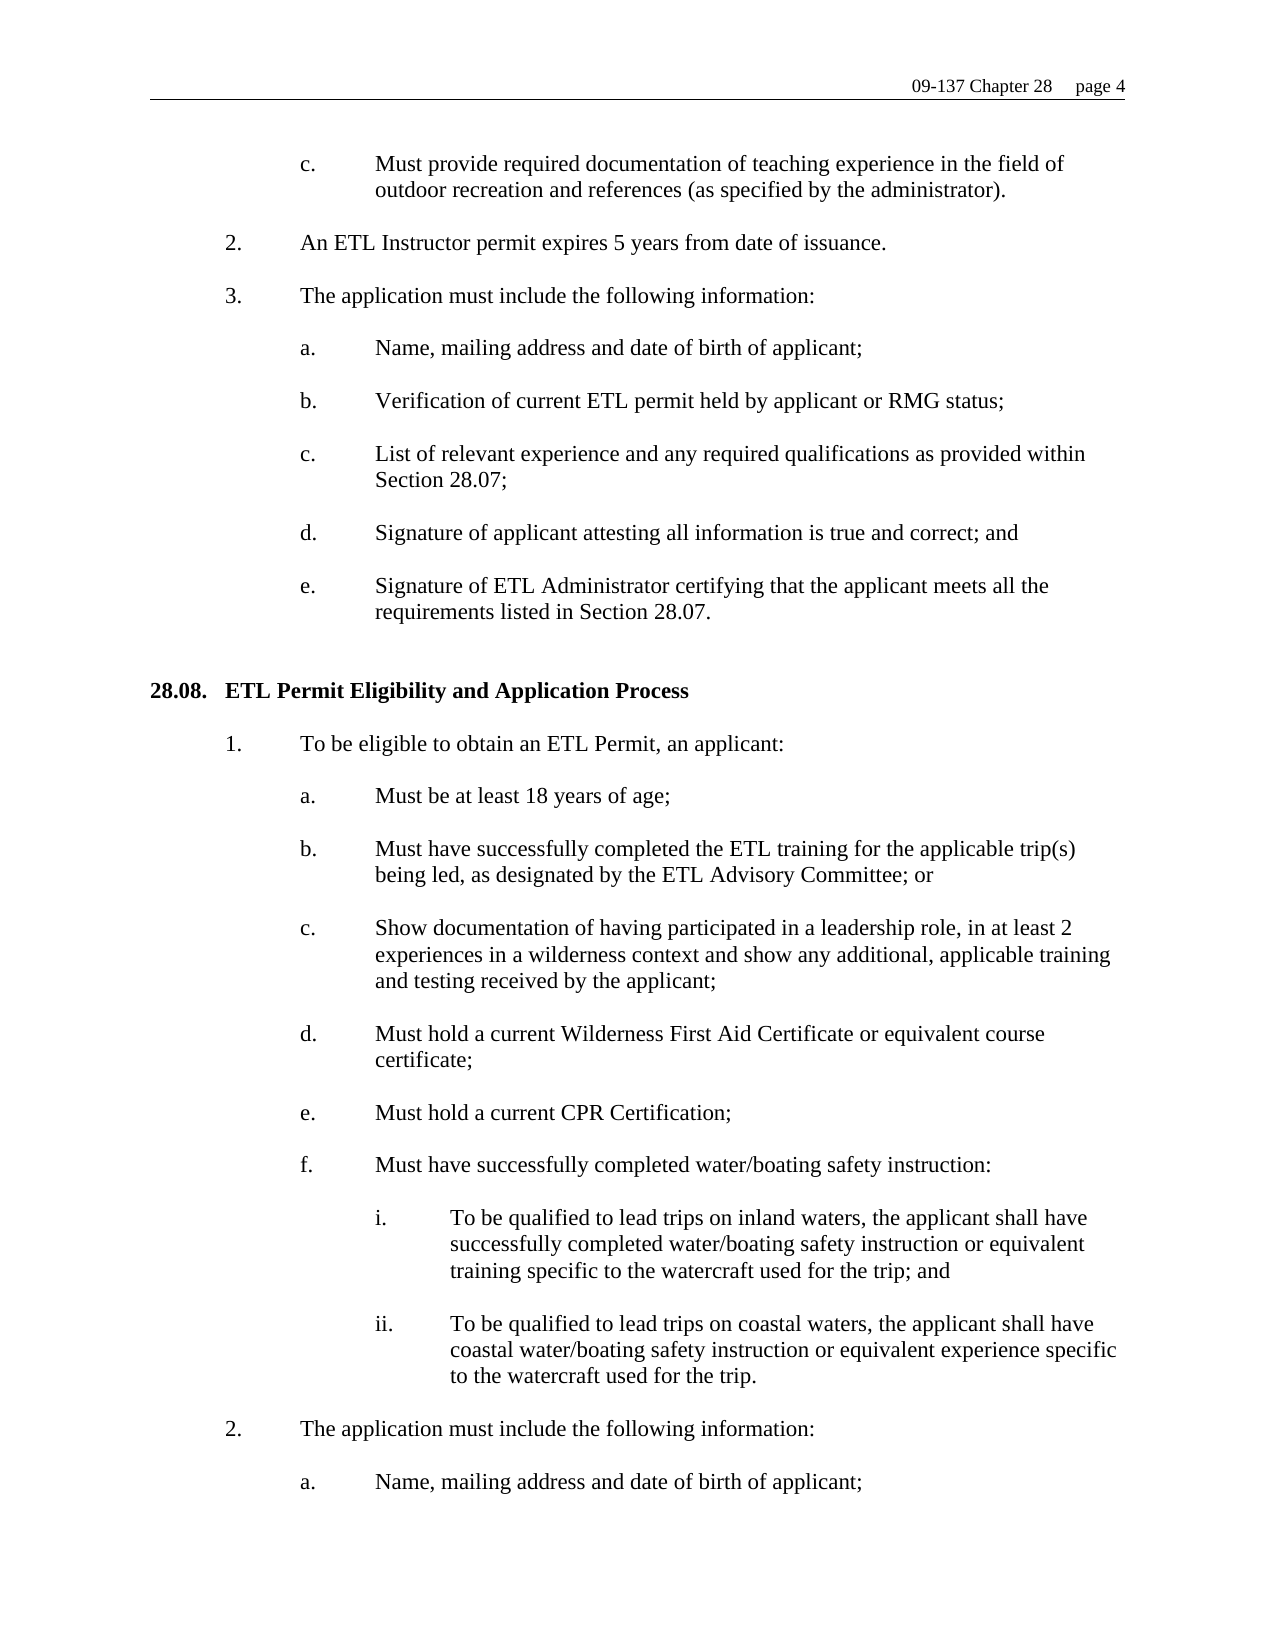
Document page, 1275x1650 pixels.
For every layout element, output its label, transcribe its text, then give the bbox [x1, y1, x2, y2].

list The application must include the following information: [225, 282, 1125, 308]
text d. Signature of applicant attesting all information is true and correct; and [300, 519, 1125, 545]
text e. Signature of ETL Administrator certifying that the applicant meets all the requirements listed in Section 28.07. [300, 572, 1125, 624]
text i. To be qualified to lead trips on inland waters, the applicant shall have successfully completed water/boating safety instruction or equivalent training specific to the watercraft used for the trip; and [375, 1204, 1125, 1283]
list Must hold a current Wilderness First Aid Certificate or equivalent course certificate; [300, 1020, 1125, 1072]
list An ETL Instructor permit expires 5 years from date of issuance. [225, 229, 1125, 255]
list Must have successfully completed the ETL training for the applicable trip(s) being led, as designated by the ETL Advisory Committee; or [300, 835, 1125, 888]
text b. Verification of current ETL permit held by applicant or RMG status; [300, 387, 1125, 413]
text ii. To be qualified to lead trips on coastal waters, the applicant shall have coastal water/boating safety instruction or equivalent experience specific to the watercraft used for the trip. [375, 1309, 1125, 1389]
text c. List of relevant experience and any required qualifications as provided within Section 28.07; [300, 440, 1125, 493]
list The application must include the following information: [225, 1415, 1125, 1441]
list Must provide required documentation of teaching experience in the field of outdoor recreation and references (as specified by the administrator). [300, 150, 1125, 203]
list Name, mailing address and date of birth of applicant; [300, 1468, 1125, 1494]
list Must be at least 18 years of age; [300, 782, 1125, 809]
list Must have successfully completed water/boating safety instruction: [300, 1151, 1125, 1178]
list To be eligible to obtain an ETL Permit, an applicant: [225, 730, 1125, 756]
list Must hold a current CPR Certification; [300, 1099, 1125, 1125]
text a. Name, mailing address and date of birth of applicant; [300, 334, 1125, 361]
text 28.08. ETL Permit Eligibility and Application Process [150, 677, 1125, 703]
list Show documentation of having participated in a leadership role, in at least 2 experiences in a wilderness context and show any additional, applicable training and testing received by the applicant; [300, 914, 1125, 993]
